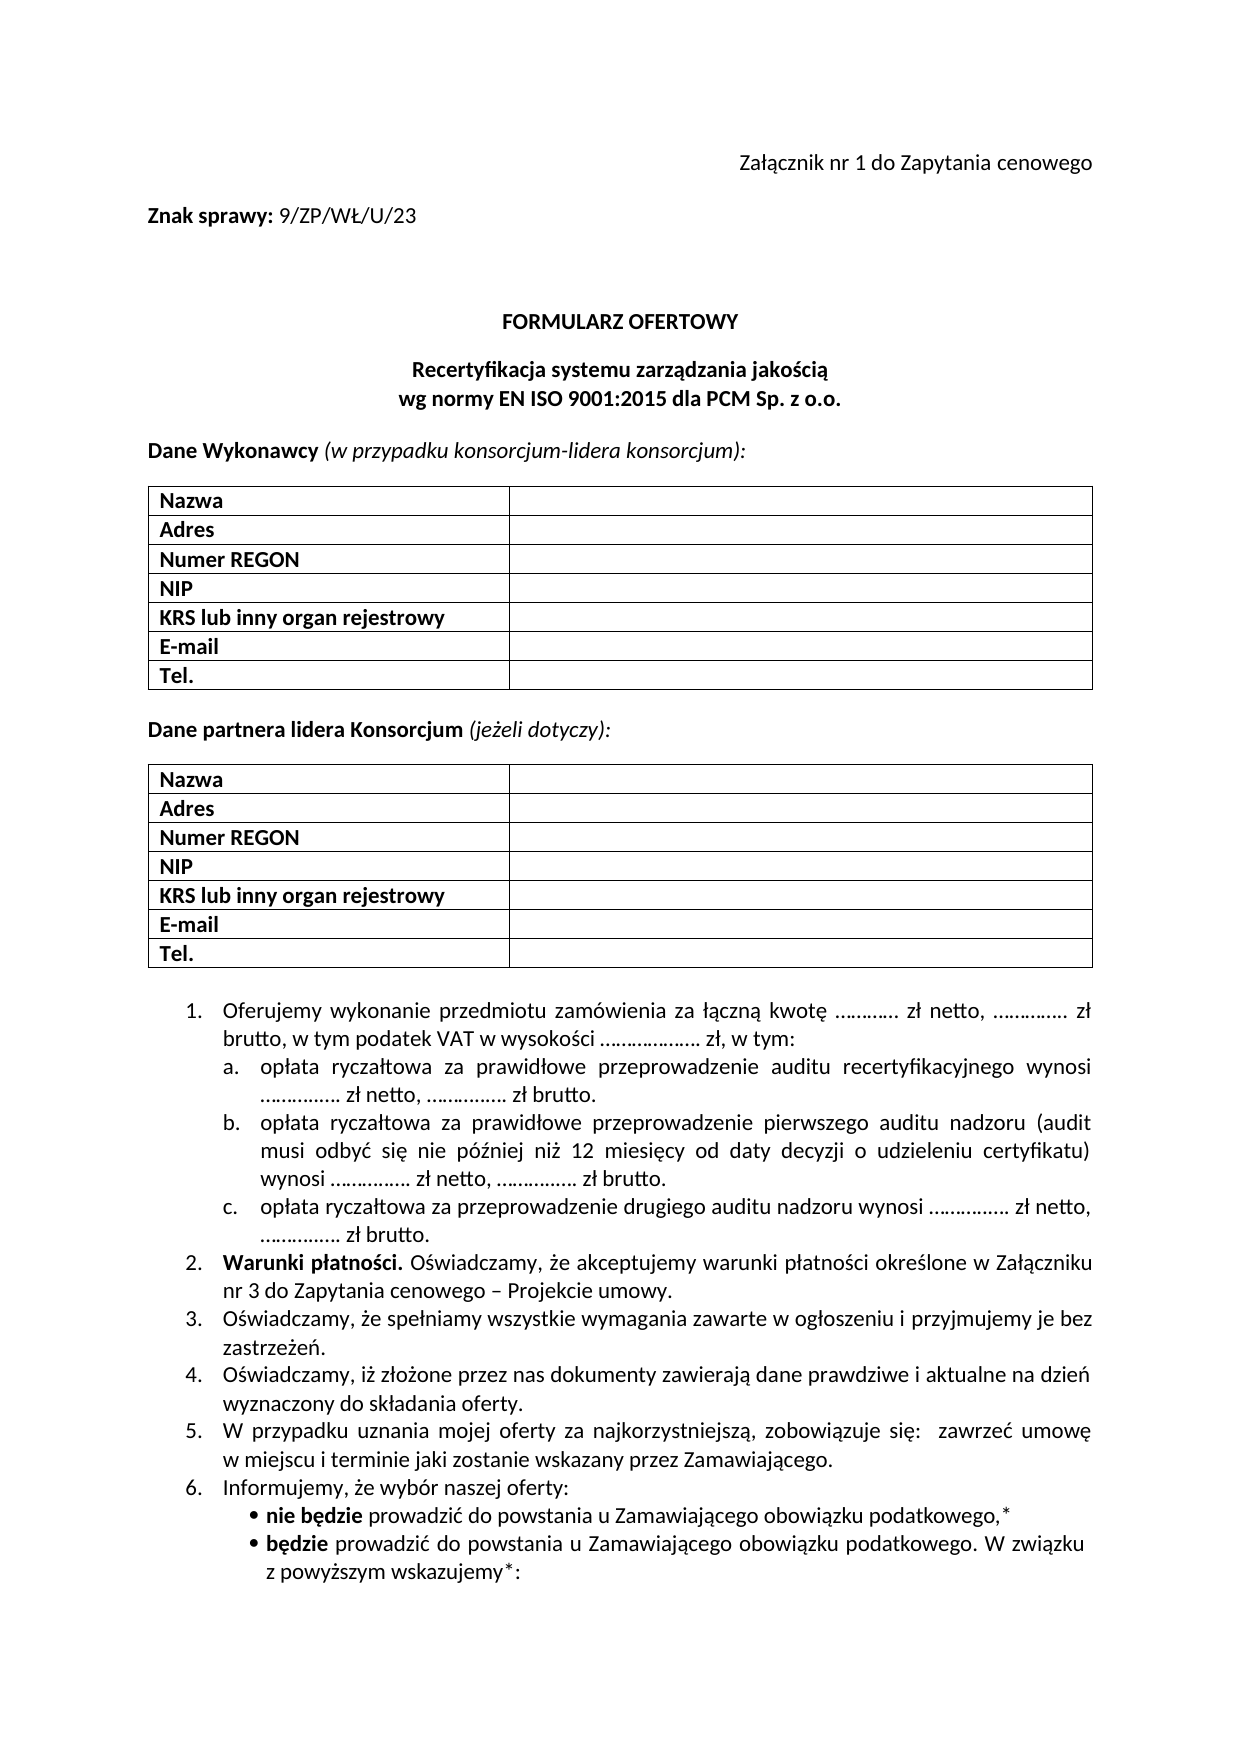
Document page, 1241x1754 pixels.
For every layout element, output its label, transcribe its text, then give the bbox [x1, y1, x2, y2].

table_cell [510, 910, 1092, 938]
table_cell Numer REGON [149, 823, 509, 851]
table_cell Adres [149, 794, 509, 822]
table_header [510, 487, 1092, 514]
table_cell Numer REGON [149, 545, 509, 573]
table_cell [510, 823, 1092, 851]
table_cell KRS lub inny organ rejestrowy [149, 603, 509, 631]
list Warunki płatności. Oświadczamy, że akceptujemy warunki płatności określone w Załączniku nr 3 do Zapytania cenowego – Projekcie umowy. [185, 1248, 1093, 1304]
table_cell NIP [149, 852, 509, 880]
list nie będzie prowadzić do powstania u Zamawiającego obowiązku podatkowego,* [250, 1501, 1093, 1529]
table_header Nazwa [149, 487, 509, 514]
list Informujemy, że wybór naszej oferty: [185, 1473, 1093, 1501]
table_cell [510, 603, 1092, 631]
table_cell E-mail [149, 910, 509, 938]
list Oświadczamy, iż złożone przez nas dokumenty zawierają dane prawdziwe i aktualne na dzień wyznaczony do składania oferty. [185, 1361, 1093, 1417]
table_cell [510, 939, 1092, 967]
table_cell [510, 545, 1092, 573]
table_cell [510, 632, 1092, 660]
list Oświadczamy, że spełniamy wszystkie wymagania zawarte w ogłoszeniu i przyjmujemy je bez zastrzeżeń. [185, 1304, 1093, 1361]
table_cell E-mail [149, 632, 509, 660]
text Dane partnera lidera Konsorcjum (jeżeli dotyczy): [148, 715, 1093, 743]
text FORMULARZ OFERTOWY [148, 307, 1093, 335]
table_cell KRS lub inny organ rejestrowy [149, 881, 509, 909]
table_cell [510, 881, 1092, 909]
text Dane Wykonawcy (w przypadku konsorcjum-lidera konsorcjum): [148, 437, 1093, 465]
list Oferujemy wykonanie przedmiotu zamówienia za łączną kwotę ………… zł netto, ………….. zł brutto, w tym podatek VAT w wysokości ………………. zł, w tym: [185, 996, 1093, 1052]
table_cell [510, 574, 1092, 602]
text wg normy EN ISO 9001:2015 dla PCM Sp. z o.o. [148, 384, 1093, 412]
table_cell [510, 794, 1092, 822]
table_cell Tel. [149, 939, 509, 967]
table_cell Tel. [149, 661, 509, 689]
table_cell Adres [149, 516, 509, 544]
table_header [510, 765, 1092, 793]
list opłata ryczałtowa za prawidłowe przeprowadzenie auditu recertyfikacyjnego wynosi ………..…. zł netto, ………..…. zł brutto. [223, 1052, 1093, 1108]
list opłata ryczałtowa za przeprowadzenie drugiego auditu nadzoru wynosi ………..…. zł netto, ………..…. zł brutto. [223, 1192, 1093, 1248]
list będzie prowadzić do powstania u Zamawiającego obowiązku podatkowego. W związku z powyższym wskazujemy*: [250, 1529, 1093, 1585]
table_cell NIP [149, 574, 509, 602]
list opłata ryczałtowa za prawidłowe przeprowadzenie pierwszego auditu nadzoru (audit musi odbyć się nie później niż 12 miesięcy od daty decyzji o udzieleniu certyfikatu) wynosi ………..…. zł netto, ………..…. zł brutto. [223, 1108, 1093, 1192]
text Załącznik nr 1 do Zapytania cenowego [148, 148, 1093, 176]
text Recertyfikacja systemu zarządzania jakością [148, 356, 1093, 384]
list W przypadku uznania mojej oferty za najkorzystniejszą, zobowiązuje się: zawrzeć umowę w miejscu i terminie jaki zostanie wskazany przez Zamawiającego. [185, 1417, 1093, 1473]
table_cell [510, 661, 1092, 689]
table_header Nazwa [149, 765, 509, 793]
table_cell [510, 852, 1092, 880]
text Znak sprawy: 9/ZP/WŁ/U/23 [148, 201, 1093, 229]
table_cell [510, 516, 1092, 544]
